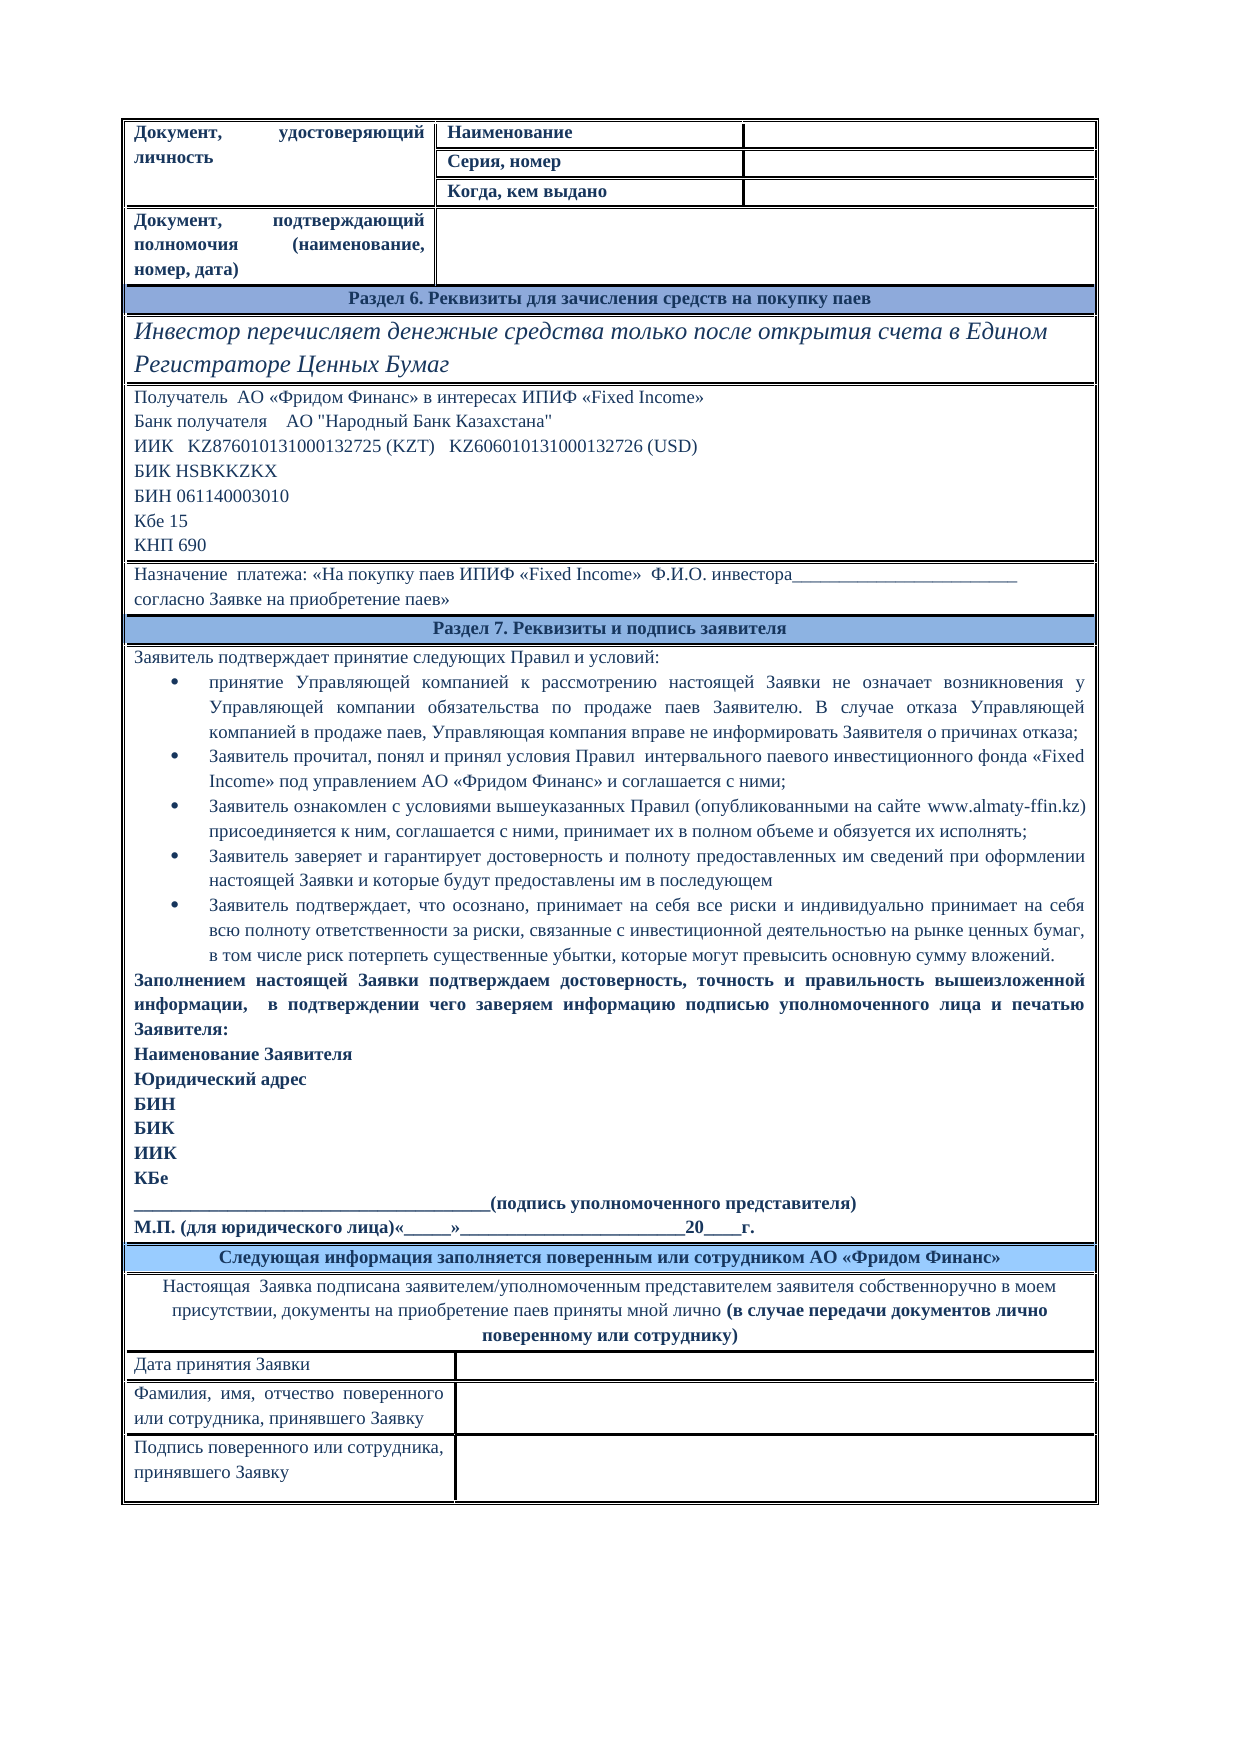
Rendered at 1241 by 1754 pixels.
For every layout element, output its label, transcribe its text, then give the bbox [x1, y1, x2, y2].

table_cell [457, 1379, 1096, 1433]
table_cell Получатель АО «Фридом Финанс» в интересах ИПИФ «Fixed Income» Банк получателя АО "Народный Банк Казахстана" ИИК KZ876010131000132725 (KZT) KZ606010131000132726 (USD) БИК HSBKKZKX БИН 061140003010 Кбе 15 КНП 690 [125, 382, 1096, 560]
table_cell Настоящая Заявка подписана заявителем/уполномоченным представителем заявителя собственноручно в моем присутствии, документы на приобретение паев приняты мной лично (в случае передачи документов лично поверенному или сотруднику) [125, 1271, 1096, 1350]
table_cell Документ, подтверждающий полномочия (наименование, номер, дата) [125, 205, 434, 284]
table_cell Наименование [436, 120, 743, 147]
table_cell Дата принятия Заявки [125, 1350, 454, 1379]
table_cell [745, 147, 1096, 176]
table_cell Раздел 7. Реквизиты и подпись заявителя [125, 614, 1095, 643]
table_cell Заявитель подтверждает принятие следующих Правил и условий: принятие Управляющей компанией к рассмотрению настоящей Заявки не означает возникновения у Управляющей компании обязательства по продаже паев Заявителю. В случае отказа Управляющей компанией в продаже паев, Управляющая компания вправе не информировать Заявителя о причинах отказа; Заявитель прочитал, понял и принял условия Правил интервального паевого инвестиционного фонда «Fixed Income» под управлением АО «Фридом Финанс» и соглашается с ними; Заявитель ознакомлен с условиями вышеуказанных Правил (опубликованными на сайте www.almaty-ffin.kz) присоединяется к ним, соглашается с ними, принимает их в полном объеме и обязуется их исполнять; Заявитель заверяет и гарантирует достоверность и полноту предоставленных им сведений при оформлении настоящей Заявки и которые будут предоставлены им в последующем Заявитель подтверждает, что осознано, принимает на себя все риски и индивидуально принимает на себя всю полноту ответственности за риски, связанные с инвестиционной деятельностью на рынке ценных бумаг, в том числе риск потерпеть существенные убытки, которые могут превысить основную сумму вложений. Заполнением настоящей Заявки подтверждаем достоверность, точность и правильность вышеизложенной информации, в подтверждении чего заверяем информацию подписью уполномоченного лица и печатью Заявителя: Наименование Заявителя Юридический адрес БИН БИК ИИК КБе ______________________________________(подпись уполномоченного представителя) М.П. (для юридического лица)«_____»________________________20____г. [125, 643, 1096, 1242]
table_cell Подпись поверенного или сотрудника, принявшего Заявку [123, 1433, 455, 1501]
table_cell Документ, удостоверяющий личность [125, 122, 436, 205]
table_cell [437, 205, 1096, 284]
table_cell Фамилия, имя, отчество поверенного или сотрудника, принявшего Заявку [125, 1379, 454, 1433]
table_cell Следующая информация заполняется поверенным или сотрудником АО «Фридом Финанс» [125, 1242, 1096, 1271]
table_cell Инвестор перечисляет денежные средства только после открытия счета в Едином Регистраторе Ценных Бумаг [125, 313, 1096, 382]
table_cell [457, 1350, 1095, 1379]
table_cell [743, 122, 1095, 147]
table_cell Серия, номер [437, 151, 742, 176]
table_cell Когда, кем выдано [437, 180, 742, 205]
table_cell [745, 176, 1096, 205]
table_cell [455, 1433, 1097, 1501]
table_cell Назначение платежа: «На покупку паев ИПИФ «Fixed Income» Ф.И.О. инвестора________________________ согласно Заявке на приобретение паев» [125, 560, 1096, 614]
table_cell Раздел 6. Реквизиты для зачисления средств на покупку паев [125, 284, 1095, 313]
